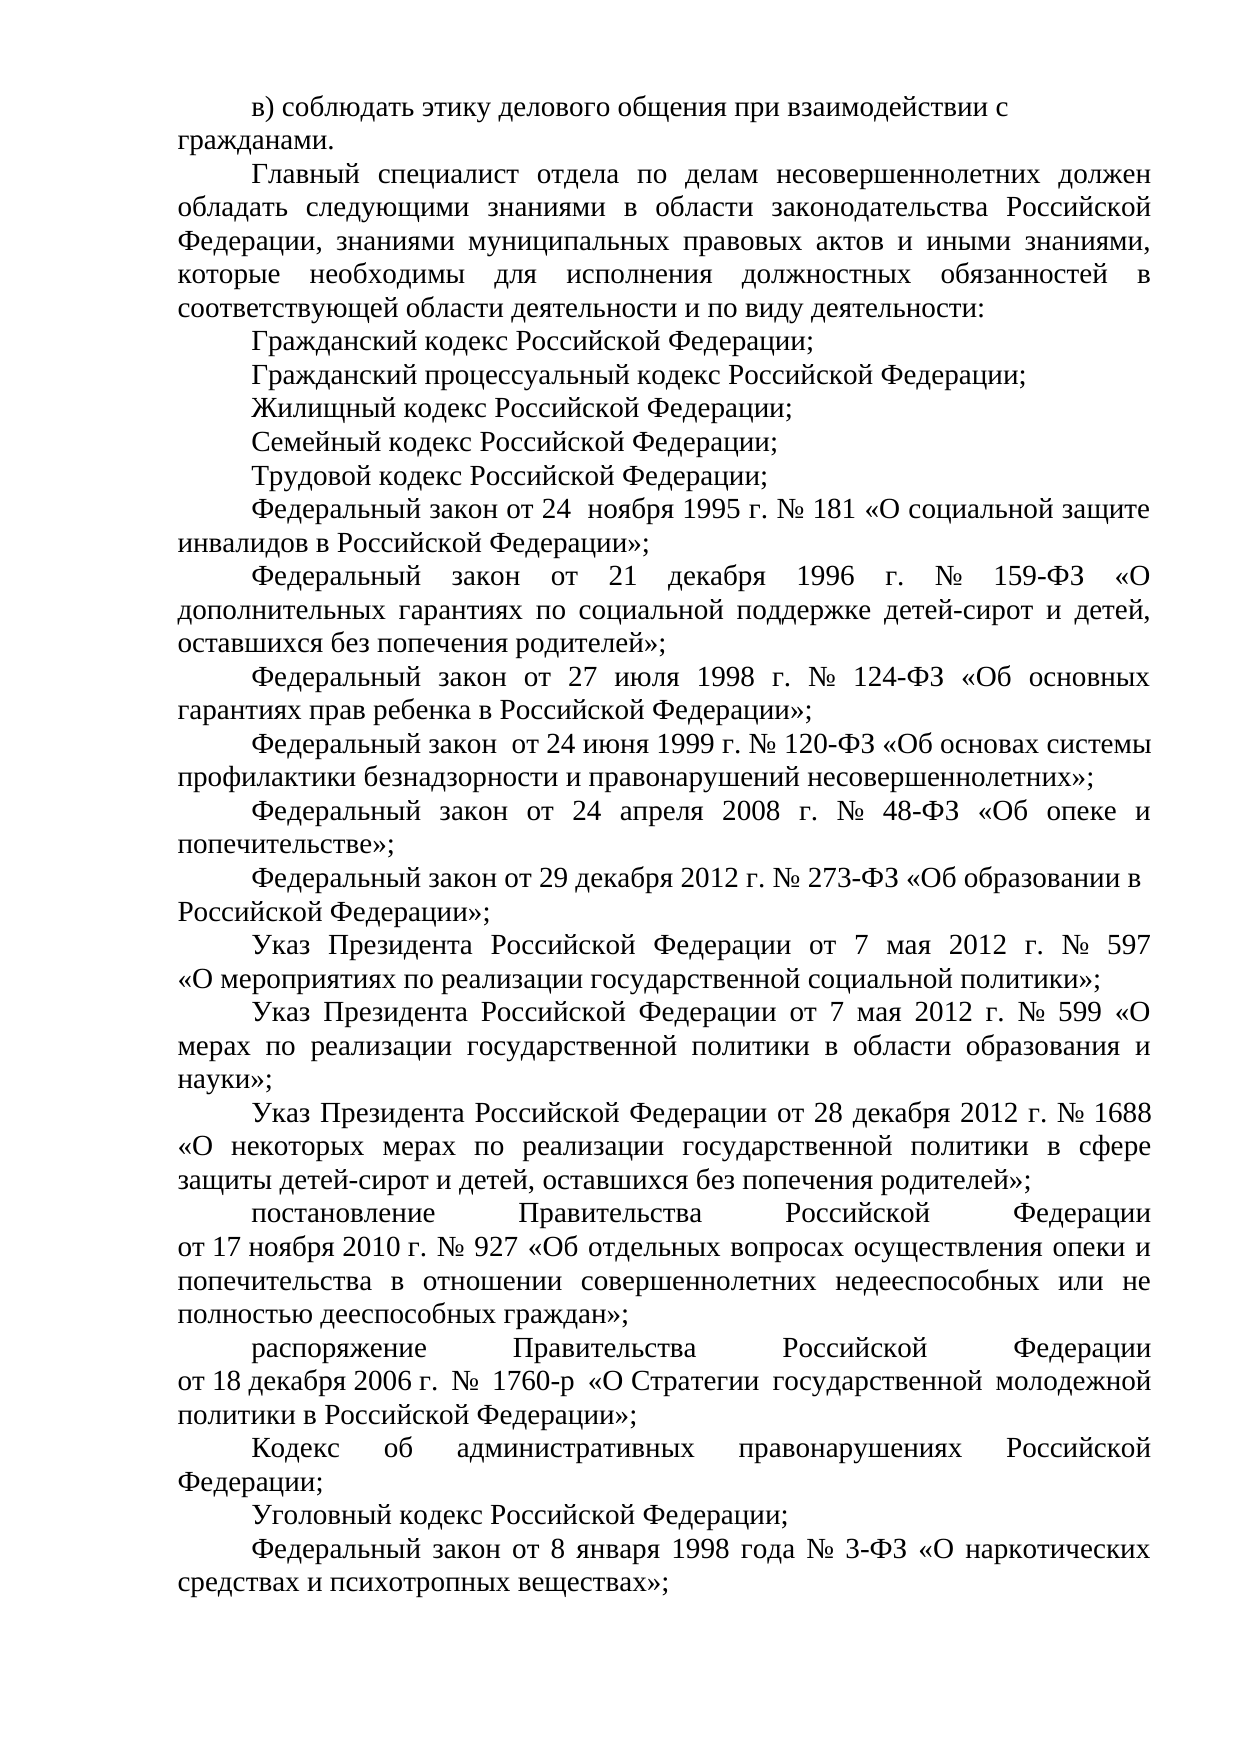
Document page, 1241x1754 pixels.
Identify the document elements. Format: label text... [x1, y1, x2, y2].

text Уголовный кодекс Российской Федерации; [177, 1497, 1152, 1531]
text Федеральный закон от 8 января 1998 года № 3-ФЗ «О наркотических средствах и психотропных веществах»; [177, 1531, 1152, 1598]
text в) соблюдать этику делового общения при взаимодействии с гражданами. [177, 89, 1152, 156]
text Федеральный закон от 24 июня 1999 г. № 120-ФЗ «Об основах системы профилактики безнадзорности и правонарушений несовершеннолетних»; [177, 726, 1152, 793]
text Федеральный закон от 29 декабря 2012 г. № 273-ФЗ «Об образовании в Российской Федерации»; [177, 860, 1152, 927]
text Федеральный закон от 24 апреля 2008 г. № 48-ФЗ «Об опеке и попечительстве»; [177, 793, 1152, 860]
text Кодекс об административных правонарушениях Российской Федерации; [177, 1430, 1152, 1497]
text Гражданский кодекс Российской Федерации; [177, 323, 1152, 357]
text Указ Президента Российской Федерации от 28 декабря 2012 г. № 1688 «О некоторых мерах по реализации государственной политики в сфере защиты детей-сирот и детей, оставшихся без попечения родителей»; [177, 1095, 1152, 1196]
text Указ Президента Российской Федерации от 7 мая 2012 г. № 599 «О мерах по реализации государственной политики в области образования и науки»; [177, 994, 1152, 1095]
text Федеральный закон от 21 декабря 1996 г. № 159-ФЗ «О дополнительных гарантиях по социальной поддержке детей-сирот и детей, оставшихся без попечения родителей»; [177, 558, 1152, 659]
text Федеральный закон от 27 июля 1998 г. № 124-ФЗ «Об основных гарантиях прав ребенка в Российской Федерации»; [177, 659, 1152, 726]
text Главный специалист отдела по делам несовершеннолетних должен обладать следующими знаниями в области законодательства Российской Федерации, знаниями муниципальных правовых актов и иными знаниями, которые необходимы для исполнения должностных обязанностей в соответствующей области деятельности и по виду деятельности: [177, 156, 1152, 323]
text распоряжение Правительства Российской Федерации от 18 декабря 2006 г. № 1760-р «О Стратегии государственной молодежной политики в Российской Федерации»; [177, 1330, 1152, 1430]
list Трудовой кодекс Российской Федерации; [177, 458, 1152, 491]
text постановление Правительства Российской Федерации от 17 ноября 2010 г. № 927 «Об отдельных вопросах осуществления опеки и попечительства в отношении совершеннолетних недееспособных или не полностью дееспособных граждан»; [177, 1196, 1152, 1330]
list Жилищный кодекс Российской Федерации; [177, 391, 1152, 424]
text Федеральный закон от 24 ноября 1995 г. № 181 «О социальной защите инвалидов в Российской Федерации»; [177, 491, 1152, 558]
text Указ Президента Российской Федерации от 7 мая 2012 г. № 597 «О мероприятиях по реализации государственной социальной политики»; [177, 927, 1152, 994]
list Семейный кодекс Российской Федерации; [177, 424, 1152, 458]
text Гражданский процессуальный кодекс Российской Федерации; [177, 357, 1152, 391]
